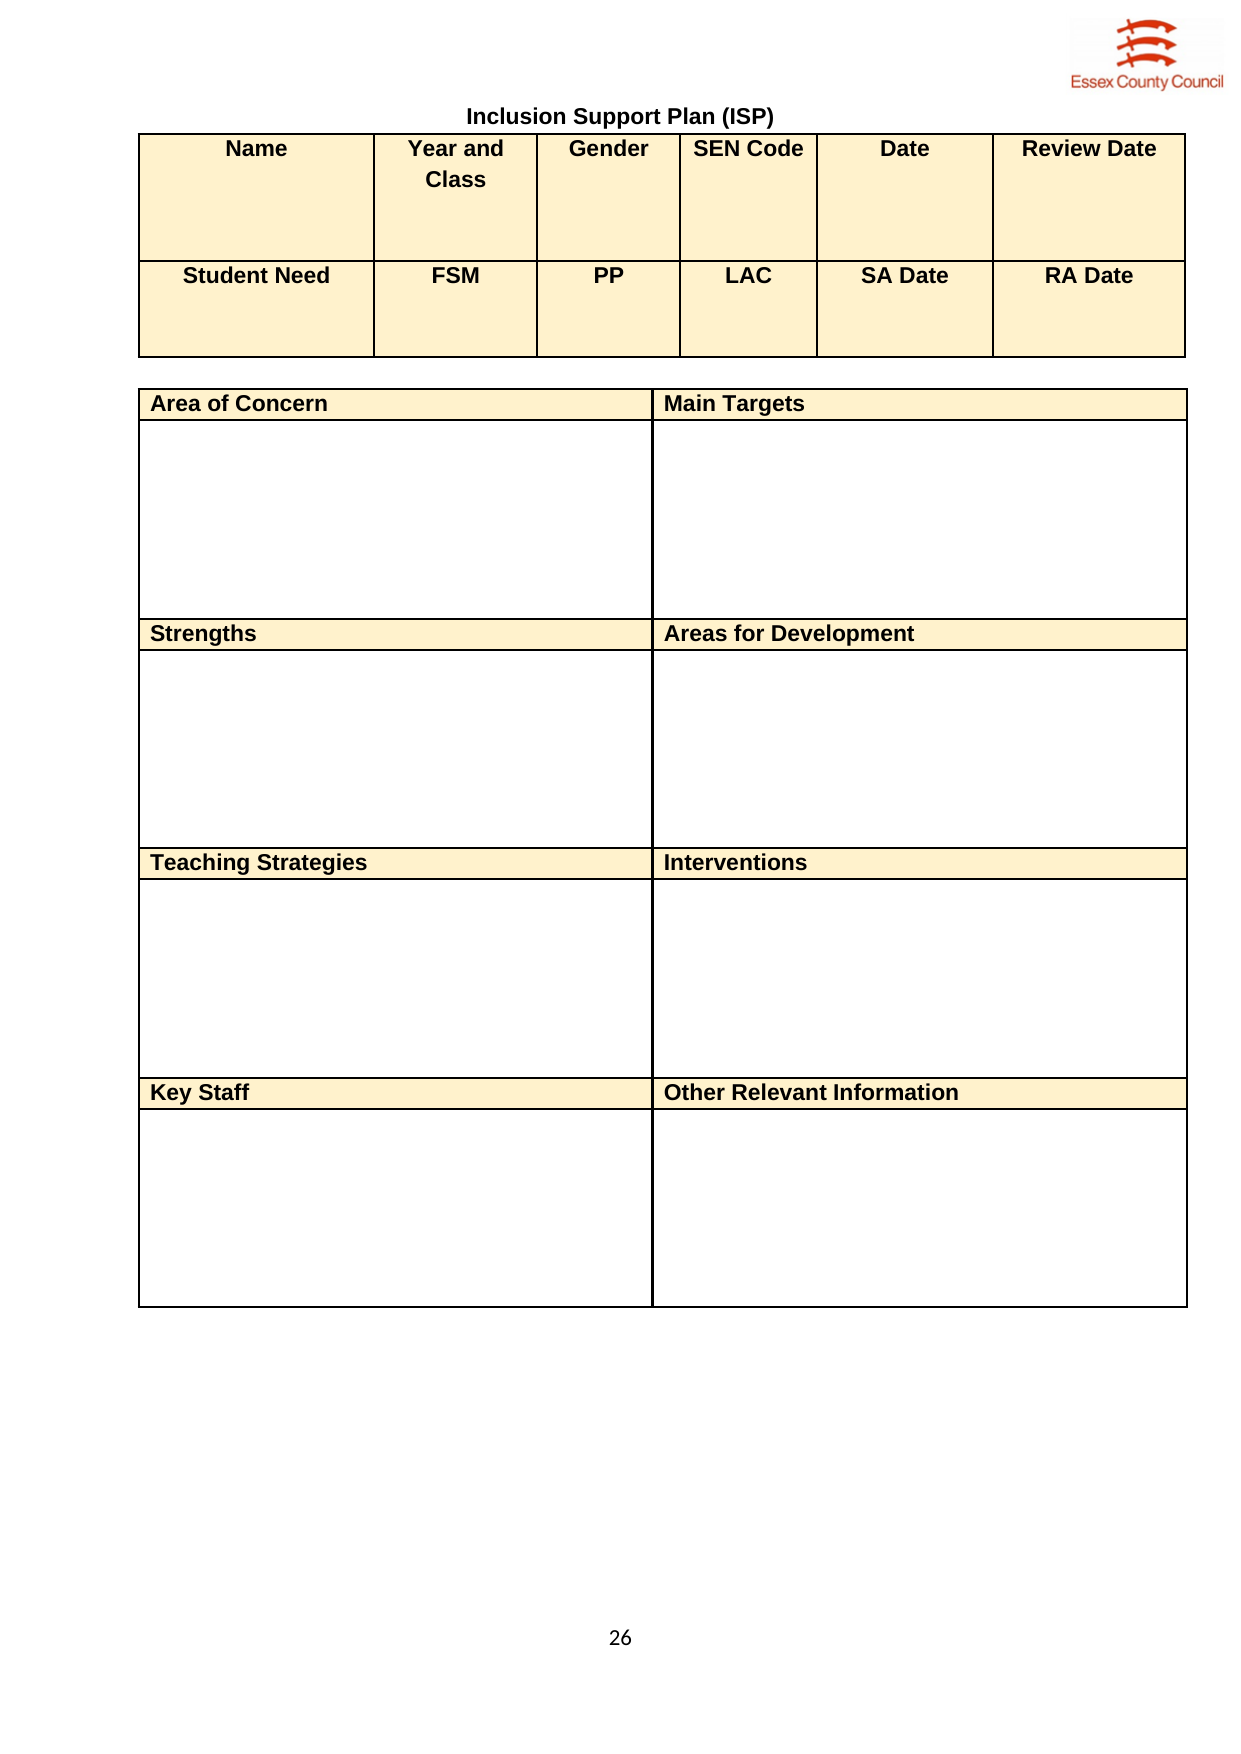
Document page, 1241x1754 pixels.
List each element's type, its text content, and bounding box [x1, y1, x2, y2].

text Inclusion Support Plan (ISP) [75, 103, 1165, 129]
table_cell Other Relevant Information [654, 1079, 1186, 1108]
table_cell SA Date [818, 262, 992, 356]
table_header Review Date [994, 135, 1184, 260]
table_cell [140, 1110, 651, 1306]
table_cell [140, 421, 651, 618]
table_header SEN Code [681, 135, 816, 260]
table_header Name [140, 135, 373, 260]
table_header Year and Class [375, 135, 536, 260]
table_cell [654, 421, 1186, 618]
table_header Main Targets [654, 390, 1186, 419]
table_header Area of Concern [140, 390, 651, 419]
table_header Gender [538, 135, 679, 260]
table_cell Interventions [654, 849, 1186, 878]
table_cell Teaching Strategies [140, 849, 651, 878]
table_cell [140, 880, 651, 1077]
table_cell [654, 880, 1186, 1077]
picture [1065, 7, 1229, 105]
table_cell PP [538, 262, 679, 356]
table_cell [654, 1110, 1186, 1306]
table_cell Areas for Development [654, 620, 1186, 649]
table_cell RA Date [994, 262, 1184, 356]
table_cell FSM [375, 262, 536, 356]
table_cell [654, 651, 1186, 847]
table_cell LAC [681, 262, 816, 356]
table_header Date [818, 135, 992, 260]
table_cell Student Need [140, 262, 373, 356]
table_cell Strengths [140, 620, 651, 649]
table_cell [140, 651, 651, 847]
table_cell Key Staff [140, 1079, 651, 1108]
